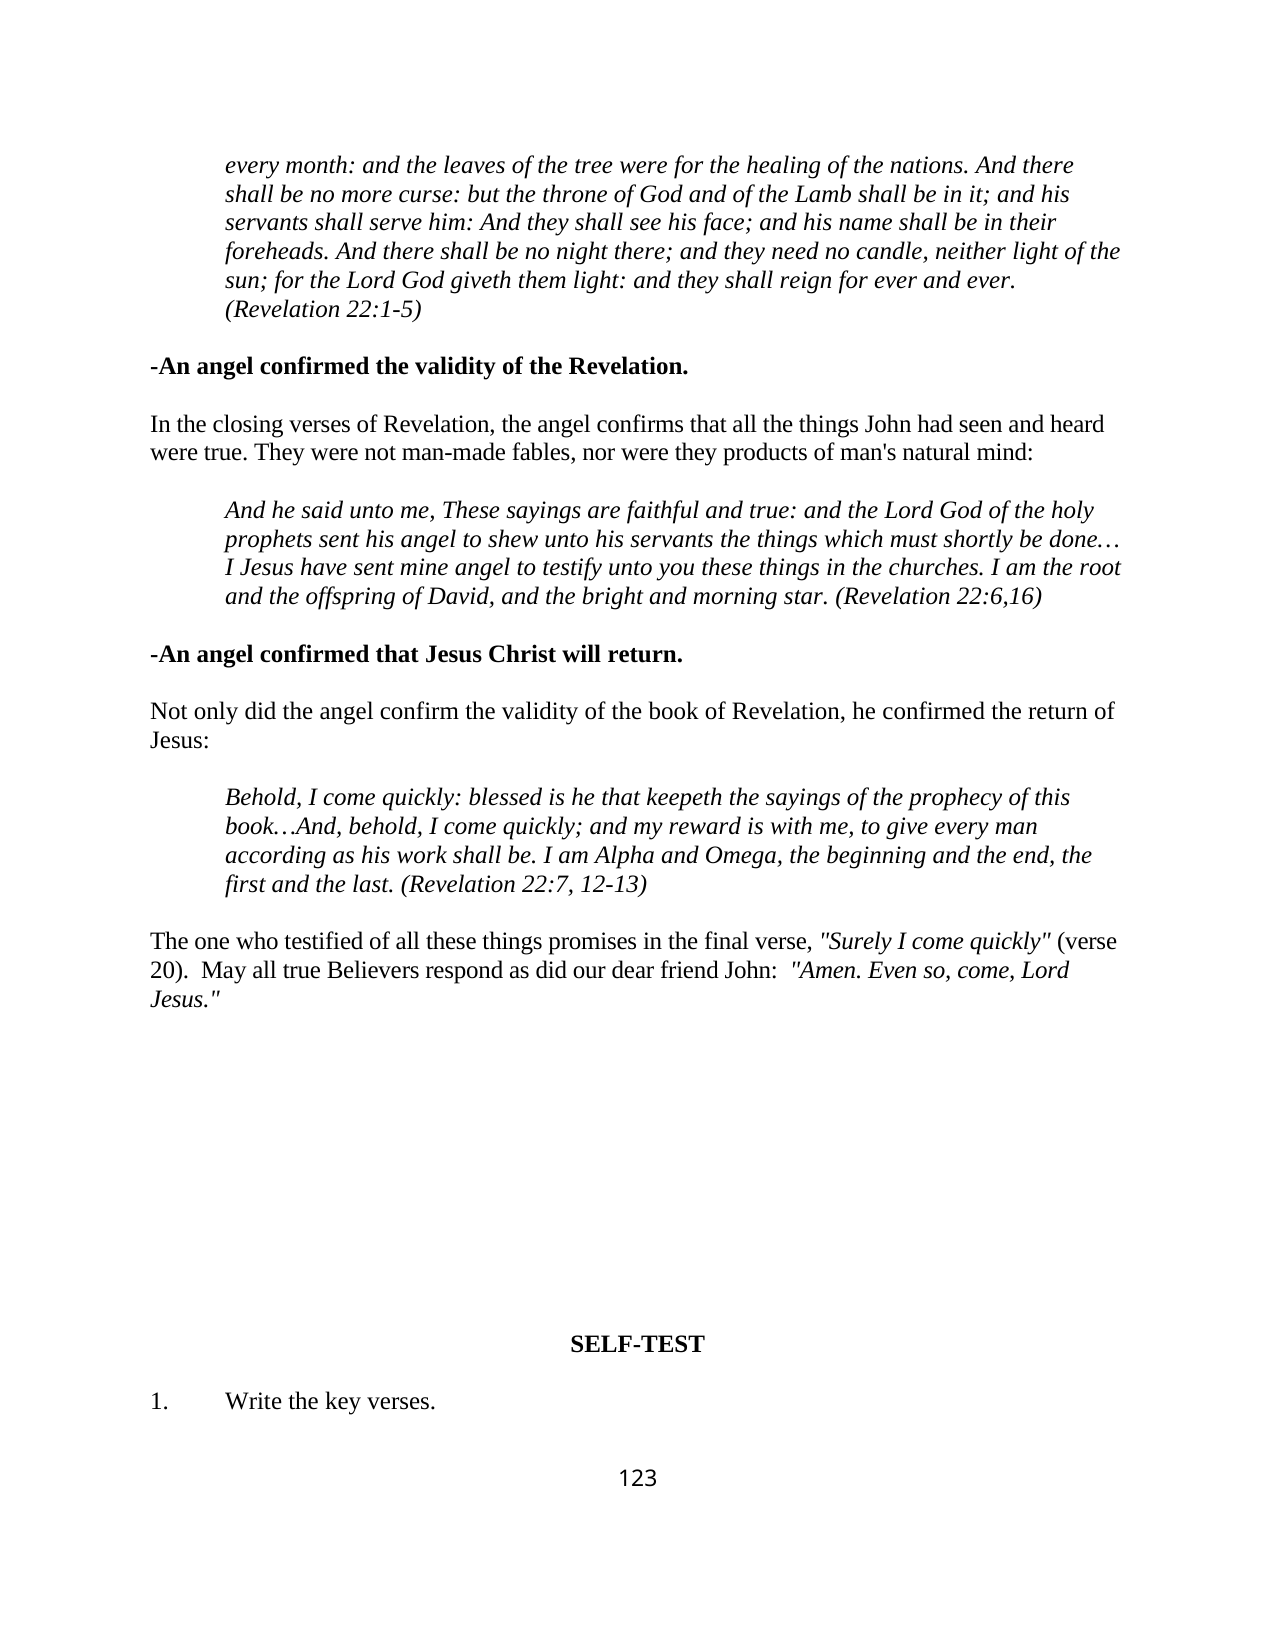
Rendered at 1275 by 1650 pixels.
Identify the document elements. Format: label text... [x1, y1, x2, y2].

text In the closing verses of Revelation, the angel confirms that all the things John had seen and heard were true. They were not man-made fables, nor were they products of man's natural mind: [150, 409, 1125, 466]
text Not only did the angel confirm the validity of the book of Revelation, he confirmed the return of Jesus: [150, 696, 1125, 754]
text 1. Write the key verses. [150, 1386, 1125, 1415]
text The one who testified of all these things promises in the final verse, "Surely I come quickly" (verse 20). May all true Believers respond as did our dear friend John: "Amen. Even so, come, Lord Jesus." [150, 926, 1125, 1012]
text -An angel confirmed the validity of the Revelation. [150, 351, 1125, 380]
text And he said unto me, These sayings are faithful and true: and the Lord God of the holy prophets sent his angel to shew unto his servants the things which must shortly be done… I Jesus have sent mine angel to testify unto you these things in the churches. I am the root and the offspring of David, and the bright and morning star. (Revelation 22:6,16) [225, 495, 1125, 610]
text Behold, I come quickly: blessed is he that keepeth the sayings of the prophecy of this book…And, behold, I come quickly; and my reward is with me, to give every man according as his work shall be. I am Alpha and Omega, the beginning and the end, the first and the last. (Revelation 22:7, 12-13) [225, 782, 1125, 897]
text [225, 150, 1125, 322]
text -An angel confirmed that Jesus Christ will return. [150, 639, 1125, 667]
text SELF-TEST [150, 1329, 1125, 1357]
